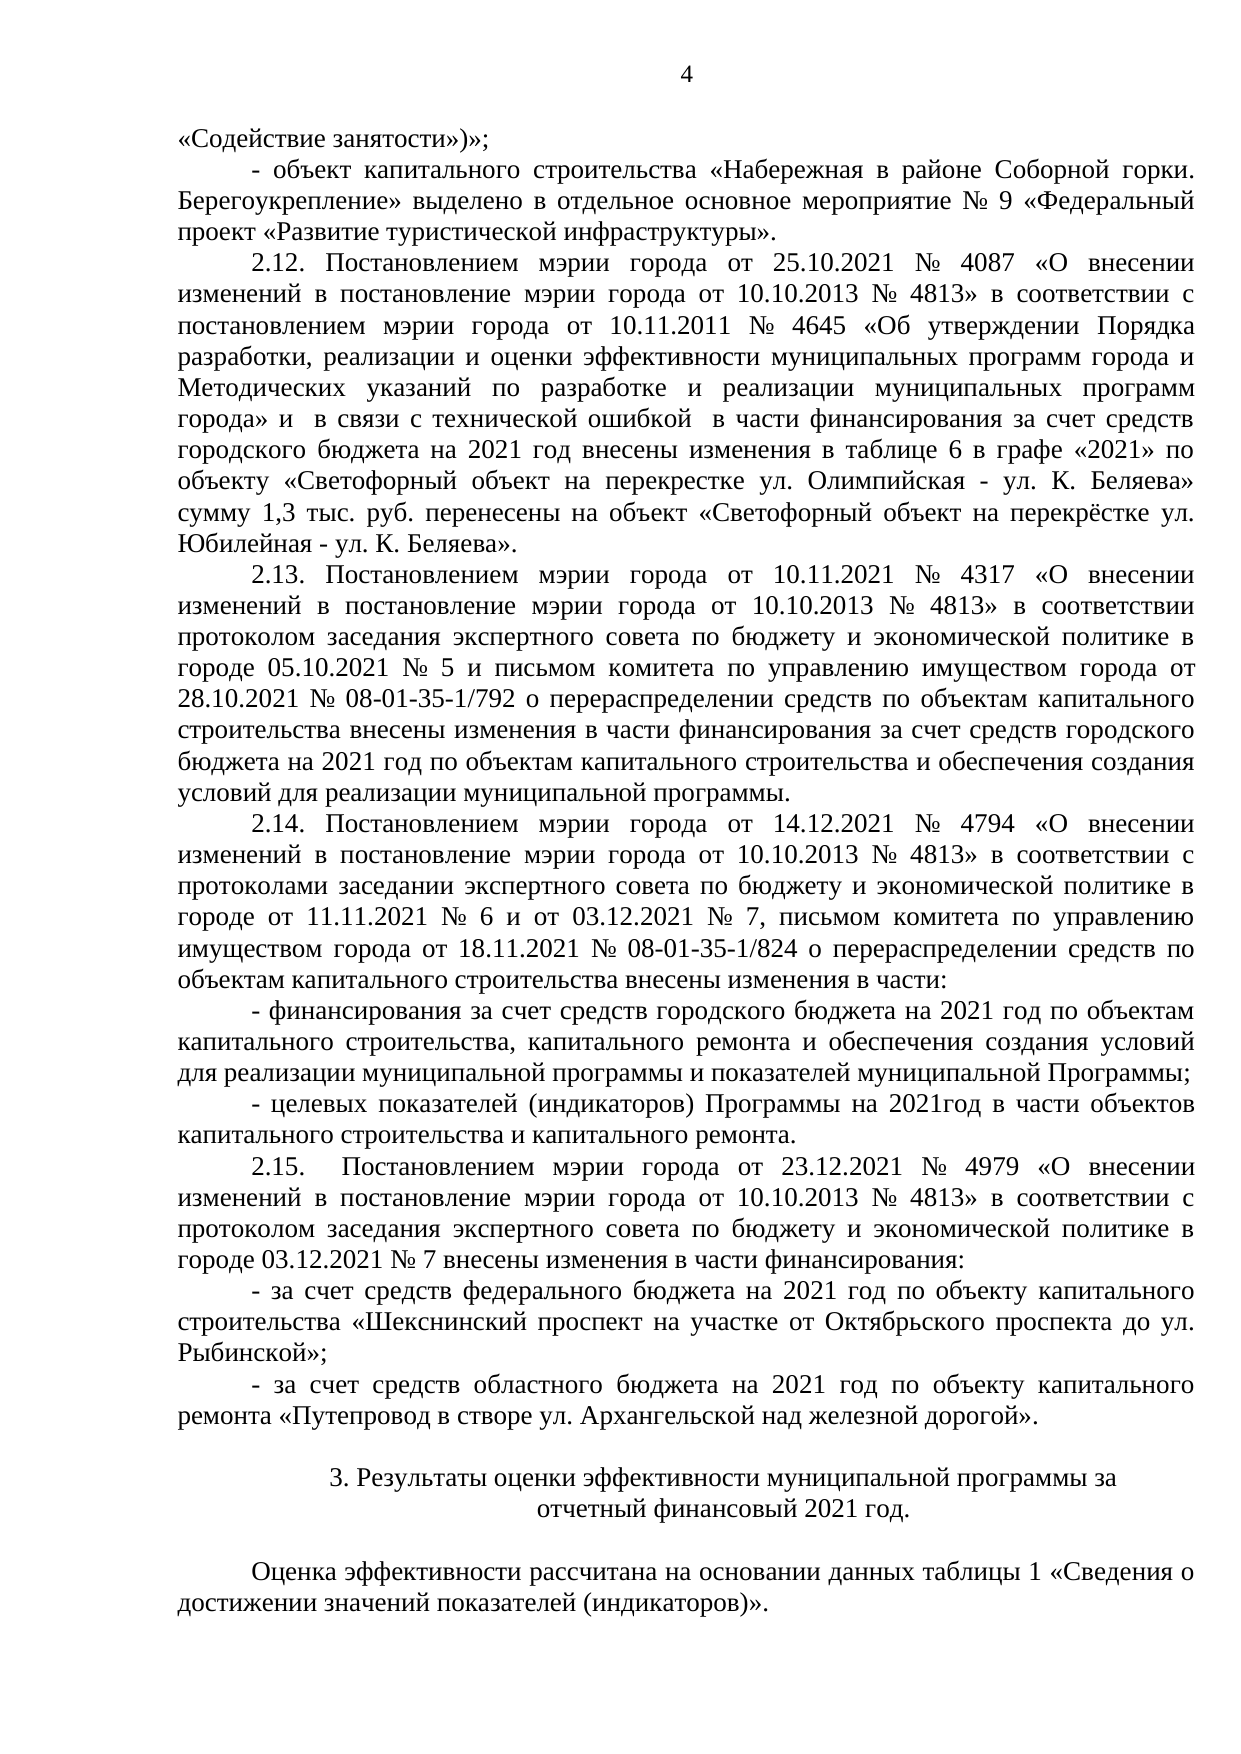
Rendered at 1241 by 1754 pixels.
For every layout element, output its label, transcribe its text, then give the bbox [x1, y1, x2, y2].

text 2.12. Постановлением мэрии города от 25.10.2021 № 4087 «О внесении изменений в постановление мэрии города от 10.10.2013 № 4813» в соответствии с постановлением мэрии города от 10.11.2011 № 4645 «Об утверждении Порядка разработки, реализации и оценки эффективности муниципальных программ города и Методических указаний по разработке и реализации муниципальных программ города» и в связи с технической ошибкой в части финансирования за счет средств городского бюджета на 2021 год внесены изменения в таблице 6 в графе «2021» по объекту «Светофорный объект на перекрестке ул. Олимпийская - ул. К. Беляева» сумму 1,3 тыс. руб. перенесены на объект «Светофорный объект на перекрёстке ул. Юбилейная - ул. К. Беляева». [177, 246, 1196, 558]
text 2.14. Постановлением мэрии города от 14.12.2021 № 4794 «О внесении изменений в постановление мэрии города от 10.10.2013 № 4813» в соответствии с протоколами заседании экспертного совета по бюджету и экономической политике в городе от 11.11.2021 № 6 и от 03.12.2021 № 7, письмом комитета по управлению имуществом города от 18.11.2021 № 08-01-35-1/824 о перераспределении средств по объектам капитального строительства внесены изменения в части: [177, 807, 1196, 994]
text - целевых показателей (индикаторов) Программы на 2021год в части объектов капитального строительства и капитального ремонта. [177, 1087, 1196, 1150]
text - финансирования за счет средств городского бюджета на 2021 год по объектам капитального строительства, капитального ремонта и обеспечения создания условий для реализации муниципальной программы и показателей муниципальной Программы; [177, 994, 1196, 1087]
text 3. Результаты оценки эффективности муниципальной программы за [177, 1461, 1196, 1492]
text отчетный финансовый 2021 год. [177, 1492, 1196, 1523]
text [177, 122, 1196, 153]
text Оценка эффективности рассчитана на основании данных таблицы 1 «Сведения о достижении значений показателей (индикаторов)». [177, 1554, 1196, 1617]
text - за счет средств областного бюджета на 2021 год по объекту капитального ремонта «Путепровод в створе ул. Архангельской над железной дорогой». [177, 1368, 1196, 1430]
text 2.13. Постановлением мэрии города от 10.11.2021 № 4317 «О внесении изменений в постановление мэрии города от 10.10.2013 № 4813» в соответствии протоколом заседания экспертного совета по бюджету и экономической политике в городе 05.10.2021 № 5 и письмом комитета по управлению имуществом города от 28.10.2021 № 08-01-35-1/792 о перераспределении средств по объектам капитального строительства внесены изменения в части финансирования за счет средств городского бюджета на 2021 год по объектам капитального строительства и обеспечения создания условий для реализации муниципальной программы. [177, 558, 1196, 807]
text - объект капитального строительства «Набережная в районе Соборной горки. Берегоукрепление» выделено в отдельное основное мероприятие № 9 «Федеральный проект «Развитие туристической инфраструктуры». [177, 153, 1196, 246]
text 2.15. Постановлением мэрии города от 23.12.2021 № 4979 «О внесении изменений в постановление мэрии города от 10.10.2013 № 4813» в соответствии с протоколом заседания экспертного совета по бюджету и экономической политике в городе 03.12.2021 № 7 внесены изменения в части финансирования: [177, 1150, 1196, 1274]
text - за счет средств федерального бюджета на 2021 год по объекту капитального строительства «Шекснинский проспект на участке от Октябрьского проспекта до ул. Рыбинской»; [177, 1274, 1196, 1368]
